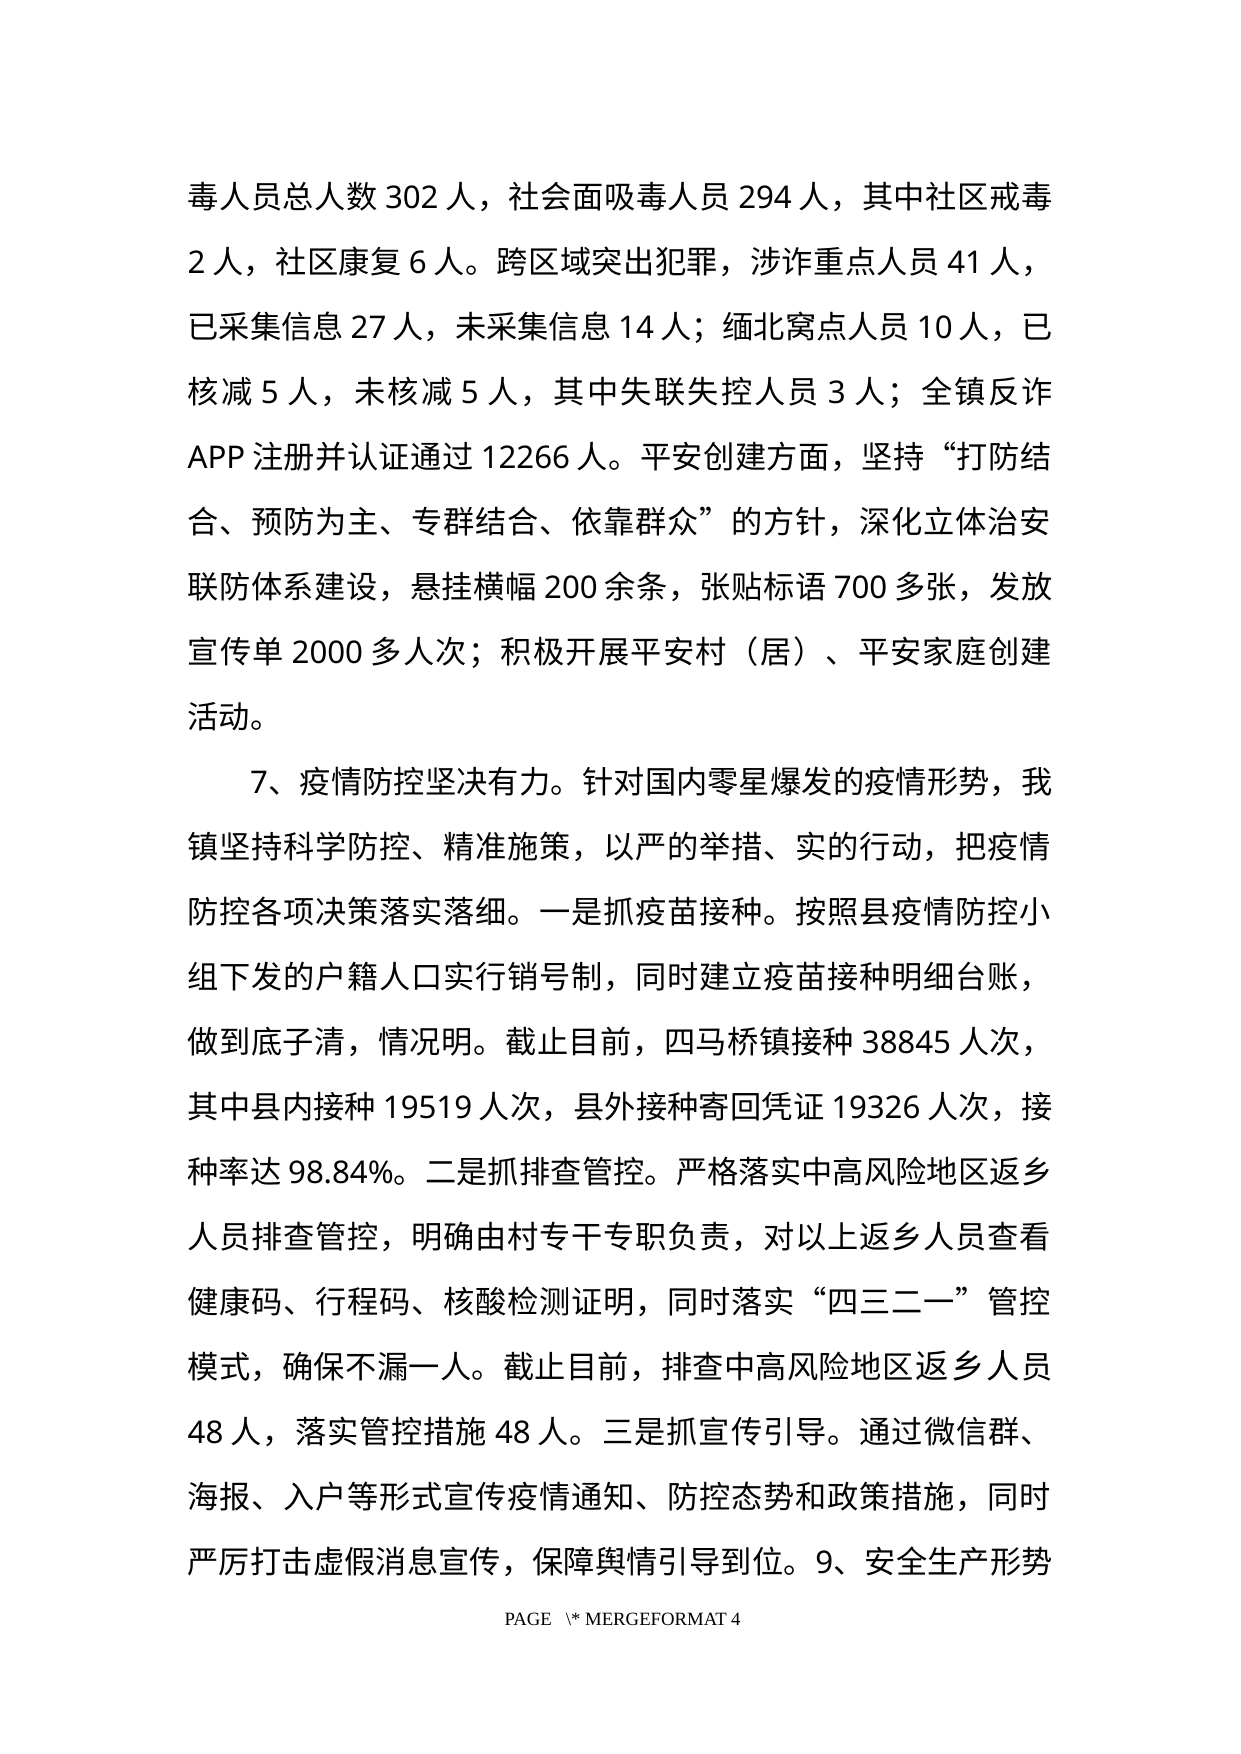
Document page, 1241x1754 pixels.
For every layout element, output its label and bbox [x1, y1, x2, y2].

text [187, 747, 1053, 1592]
list [187, 162, 1053, 747]
